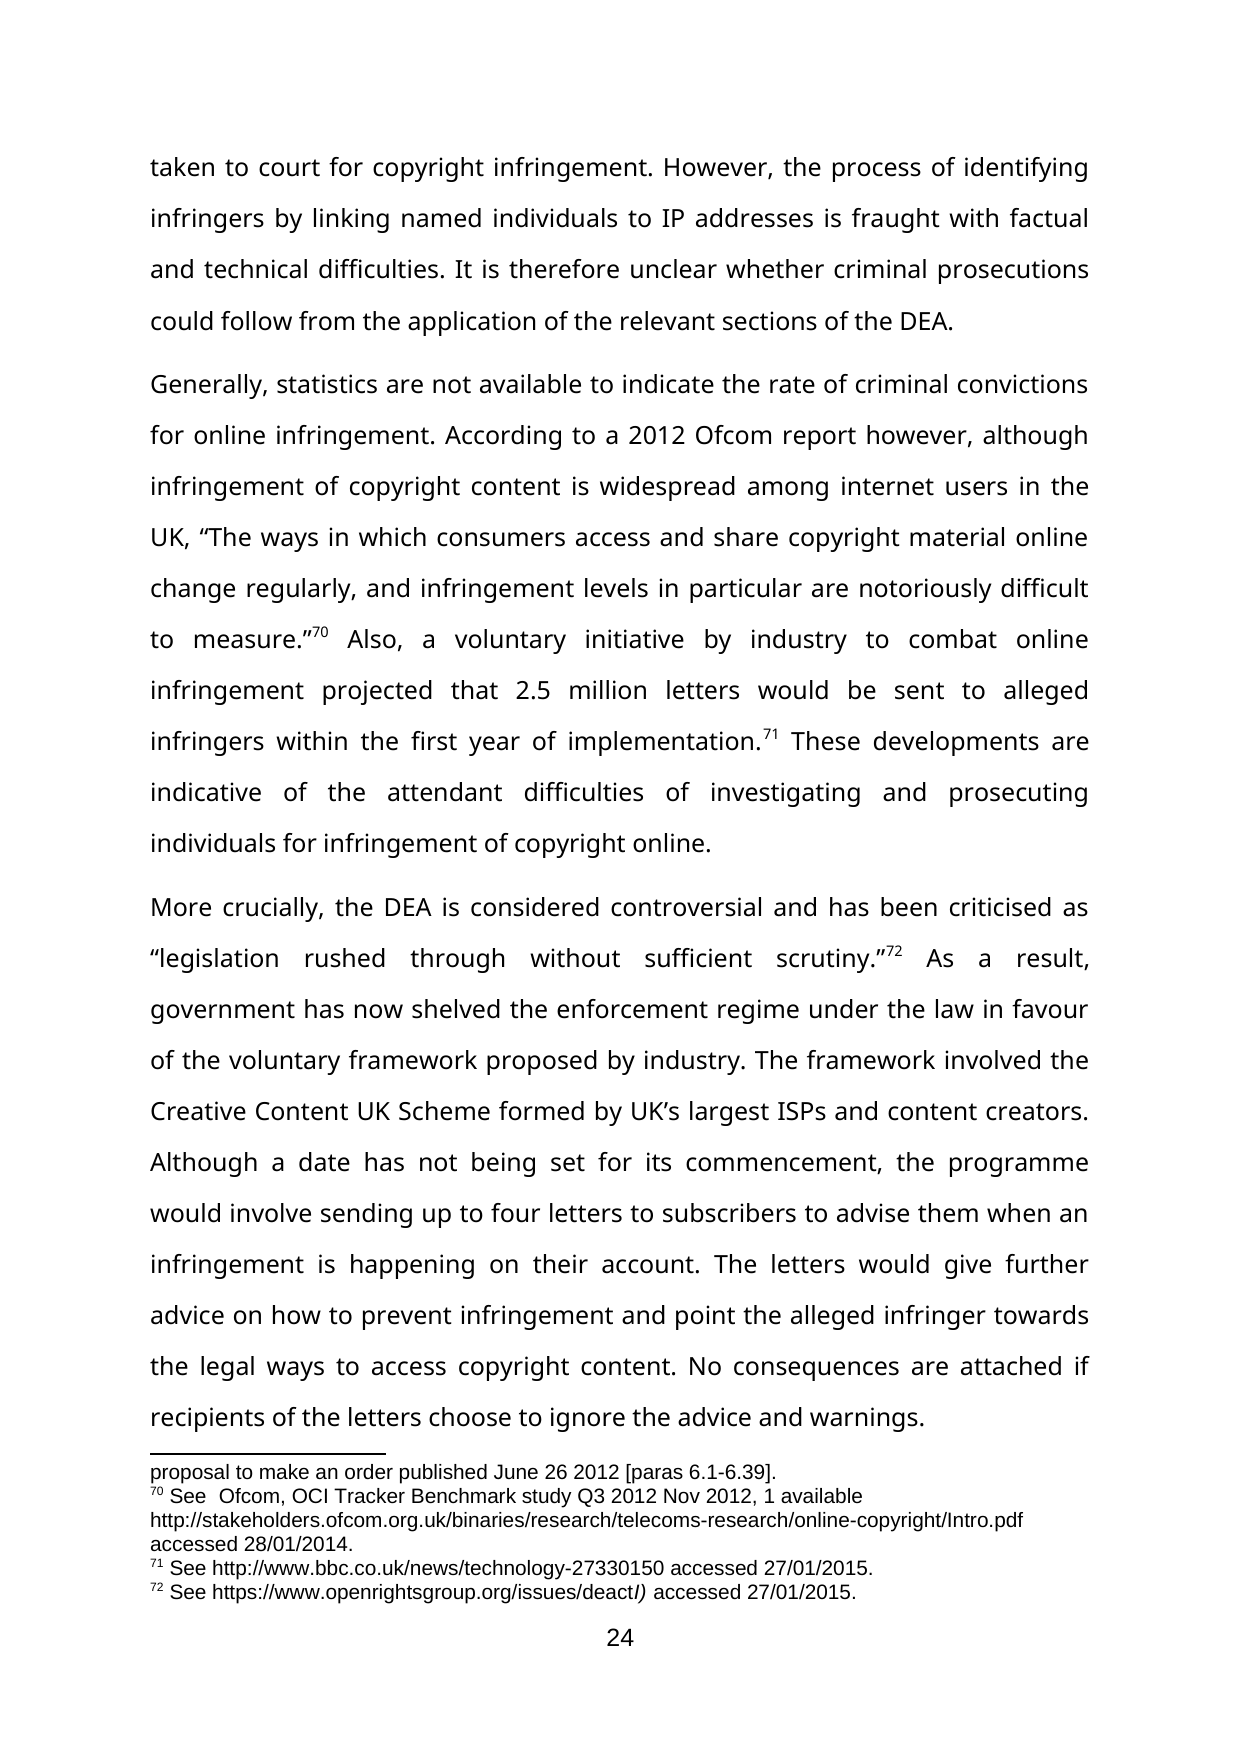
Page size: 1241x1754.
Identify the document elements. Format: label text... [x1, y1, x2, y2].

text Generally, statistics are not available to indicate the rate of criminal convictions for online infringement. According to a 2012 Ofcom report however, although infringement of copyright content is widespread among internet users in the UK, “The ways in which consumers access and share copyright material online change regularly, and infringement levels in particular are notoriously difficult to measure.” Also, a voluntary initiative by industry to combat online infringement projected that 2.5 million letters would be sent to alleged infringers within the first year of implementation. These developments are indicative of the attendant difficulties of investigating and prosecuting individuals for infringement of copyright online. [150, 367, 1090, 860]
text More crucially, the DEA is considered controversial and has been criticised as “legislation rushed through without sufficient scrutiny.” As a result, government has now shelved the enforcement regime under the law in favour of the voluntary framework proposed by industry. The framework involved the Creative Content UK Scheme formed by UK’s largest ISPs and content creators. Although a date has not being set for its commencement, the programme would involve sending up to four letters to subscribers to advise them when an infringement is happening on their account. The letters would give further advice on how to prevent infringement and point the alleged infringer towards the legal ways to access copyright content. No consequences are attached if recipients of the letters choose to ignore the advice and warnings. [150, 889, 1090, 1434]
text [150, 150, 1090, 337]
